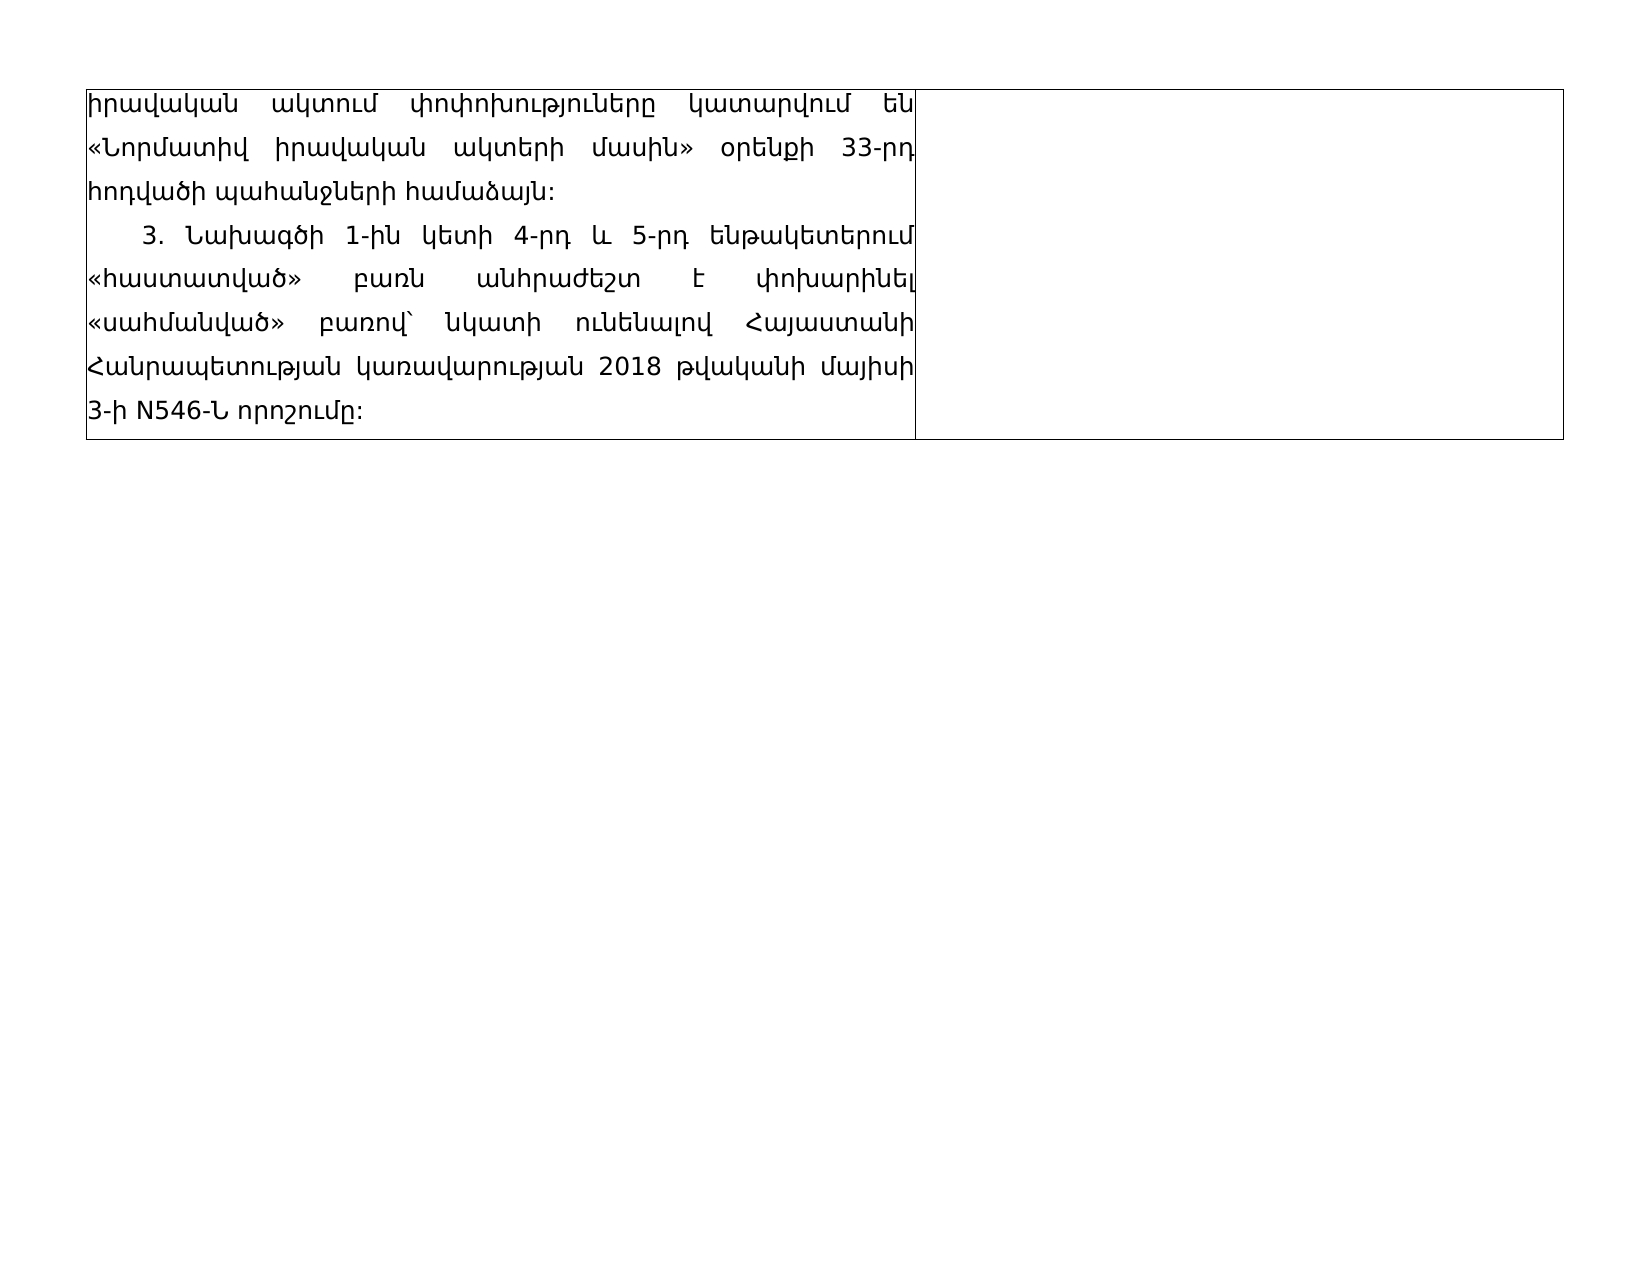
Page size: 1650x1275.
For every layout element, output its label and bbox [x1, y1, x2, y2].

table_cell [916, 90, 1563, 439]
table_cell [87, 90, 915, 439]
